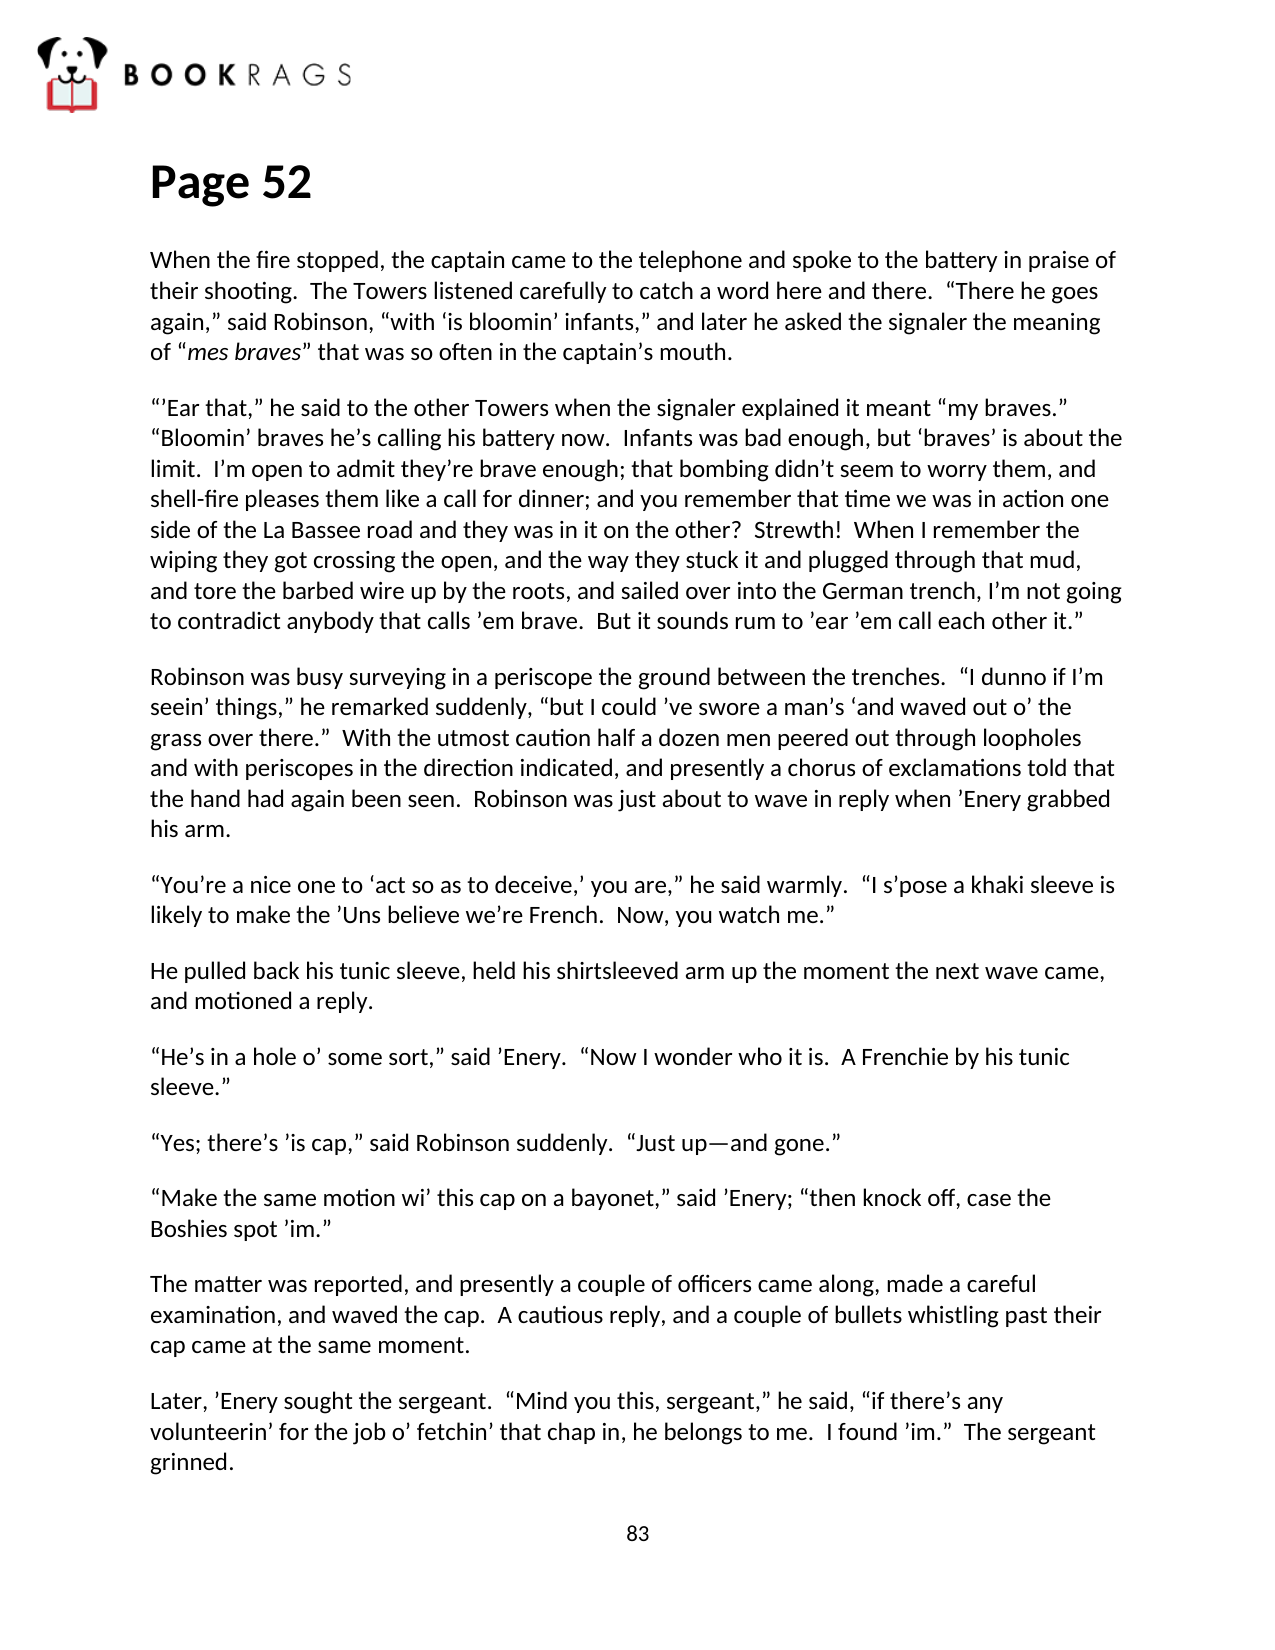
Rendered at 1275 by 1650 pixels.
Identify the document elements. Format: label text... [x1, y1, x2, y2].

text The matter was reported, and presently a couple of officers came along, made a careful examination, and waved the cap. A cautious reply, and a couple of bullets whistling past their cap came at the same moment. [150, 1269, 1125, 1360]
text “He’s in a hole o’ some sort,” said ’Enery. “Now I wonder who it is. A Frenchie by his tunic sleeve.” [150, 1041, 1125, 1102]
text “Yes; there’s ’is cap,” said Robinson suddenly. “Just up—­and gone.” [150, 1127, 1125, 1158]
text “Make the same motion wi’ this cap on a bayonet,” said ’Enery; “then knock off, case the Boshies spot ’im.” [150, 1183, 1125, 1244]
picture [37, 37, 351, 113]
text He pulled back his tunic sleeve, held his shirtsleeved arm up the moment the next wave came, and motioned a reply. [150, 955, 1125, 1016]
text When the fire stopped, the captain came to the telephone and spoke to the battery in praise of their shooting. The Towers listened carefully to catch a word here and there. “There he goes again,” said Robinson, “with ‘is bloomin’ infants,” and later he asked the signaler the meaning of “mes braves” that was so often in the captain’s mouth. [150, 244, 1125, 367]
text “You’re a nice one to ‘act so as to deceive,’ you are,” he said warmly. “I s’pose a khaki sleeve is likely to make the ’Uns believe we’re French. Now, you watch me.” [150, 869, 1125, 930]
text Page 52 [150, 150, 1125, 211]
text Later, ’Enery sought the sergeant. “Mind you this, sergeant,” he said, “if there’s any volunteerin’ for the job o’ fetchin’ that chap in, he belongs to me. I found ’im.” The sergeant grinned. [150, 1385, 1125, 1477]
text “’Ear that,” he said to the other Towers when the signaler explained it meant “my braves.” “Bloomin’ braves he’s calling his battery now. Infants was bad enough, but ‘braves’ is about the limit. I’m open to admit they’re brave enough; that bombing didn’t seem to worry them, and shell-fire pleases them like a call for dinner; and you remember that time we was in action one side of the La Bassee road and they was in it on the other? Strewth! When I remember the wiping they got crossing the open, and the way they stuck it and plugged through that mud, and tore the barbed wire up by the roots, and sailed over into the German trench, I’m not going to contradict anybody that calls ’em brave. But it sounds rum to ’ear ’em call each other it.” [150, 392, 1125, 636]
text Robinson was busy surveying in a periscope the ground between the trenches. “I dunno if I’m seein’ things,” he remarked suddenly, “but I could ’ve swore a man’s ‘and waved out o’ the grass over there.” With the utmost caution half a dozen men peered out through loopholes and with periscopes in the direction indicated, and presently a chorus of exclamations told that the hand had again been seen. Robinson was just about to wave in reply when ’Enery grabbed his arm. [150, 661, 1125, 844]
